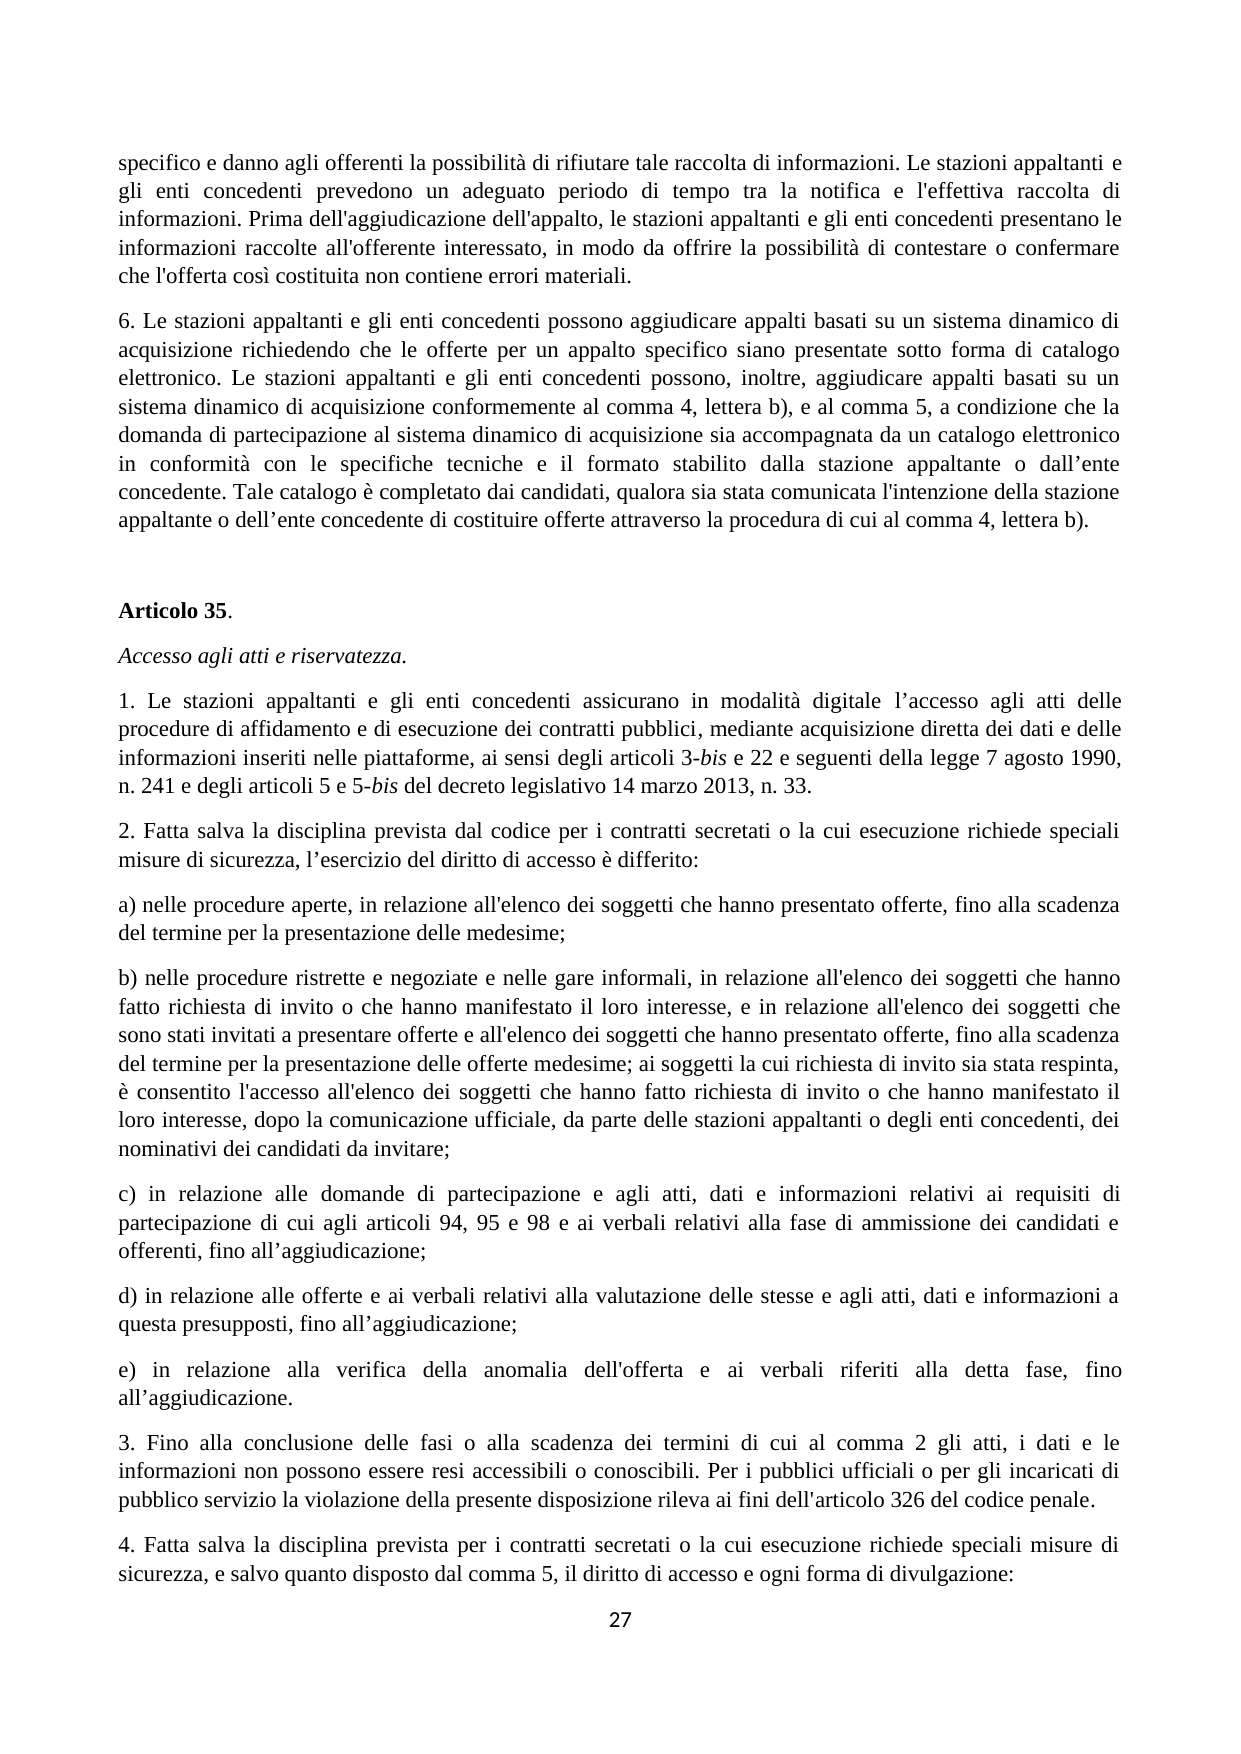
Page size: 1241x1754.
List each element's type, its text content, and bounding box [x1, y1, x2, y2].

text a) nelle procedure aperte, in relazione all'elenco dei soggetti che hanno presentato offerte, fino alla scadenza del termine per la presentazione delle medesime; [118, 891, 1122, 946]
text Accesso agli atti e riservatezza. [118, 642, 1122, 668]
text c) in relazione alle domande di partecipazione e agli atti, dati e informazioni relativi ai requisiti di partecipazione di cui agli articoli 94, 95 e 98 e ai verbali relativi alla fase di ammissione dei candidati e offerenti, fino all’aggiudicazione; [118, 1180, 1122, 1263]
text Articolo 35. [118, 597, 1122, 623]
text e) in relazione alla verifica della anomalia dell'offerta e ai verbali riferiti alla detta fase, fino all’aggiudicazione. [118, 1356, 1122, 1410]
text b) nelle procedure ristrette e negoziate e nelle gare informali, in relazione all'elenco dei soggetti che hanno fatto richiesta di invito o che hanno manifestato il loro interesse, e in relazione all'elenco dei soggetti che sono stati invitati a presentare offerte e all'elenco dei soggetti che hanno presentato offerte, fino alla scadenza del termine per la presentazione delle offerte medesime; ai soggetti la cui richiesta di invito sia stata respinta, è consentito l'accesso all'elenco dei soggetti che hanno fatto richiesta di invito o che hanno manifestato il loro interesse, dopo la comunicazione ufficiale, da parte delle stazioni appaltanti o degli enti concedenti, dei nominativi dei candidati da invitare; [118, 964, 1122, 1161]
text 6. Le stazioni appaltanti e gli enti concedenti possono aggiudicare appalti basati su un sistema dinamico di acquisizione richiedendo che le offerte per un appalto specifico siano presentate sotto forma di catalogo elettronico. Le stazioni appaltanti e gli enti concedenti possono, inoltre, aggiudicare appalti basati su un sistema dinamico di acquisizione conformemente al comma 4, lettera b), e al comma 5, a condizione che la domanda di partecipazione al sistema dinamico di acquisizione sia accompagnata da un catalogo elettronico in conformità con le specifiche tecniche e il formato stabilito dalla stazione appaltante o dall’ente concedente. Tale catalogo è completato dai candidati, qualora sia stata comunicata l'intenzione della stazione appaltante o dell’ente concedente di costituire offerte attraverso la procedura di cui al comma 4, lettera b). [118, 307, 1122, 533]
text 3. Fino alla conclusione delle fasi o alla scadenza dei termini di cui al comma 2 gli atti, i dati e le informazioni non possono essere resi accessibili o conoscibili. Per i pubblici ufficiali o per gli incaricati di pubblico servizio la violazione della presente disposizione rileva ai fini dell'articolo 326 del codice penale. [118, 1429, 1122, 1512]
text 1. Le stazioni appaltanti e gli enti concedenti assicurano in modalità digitale l’accesso agli atti delle procedure di affidamento e di esecuzione dei contratti pubblici, mediante acquisizione diretta dei dati e delle informazioni inseriti nelle piattaforme, ai sensi degli articoli 3-bis e 22 e seguenti della legge 7 agosto 1990, n. 241 e degli articoli 5 e 5-bis del decreto legislativo 14 marzo 2013, n. 33. [118, 687, 1122, 798]
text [118, 148, 1122, 289]
text d) in relazione alle offerte e ai verbali relativi alla valutazione delle stesse e agli atti, dati e informazioni a questa presupposti, fino all’aggiudicazione; [118, 1282, 1122, 1337]
text 4. Fatta salva la disciplina prevista per i contratti secretati o la cui esecuzione richiede speciali misure di sicurezza, e salvo quanto disposto dal comma 5, il diritto di accesso e ogni forma di divulgazione: [118, 1531, 1122, 1586]
text 2. Fatta salva la disciplina prevista dal codice per i contratti secretati o la cui esecuzione richiede speciali misure di sicurezza, l’esercizio del diritto di accesso è differito: [118, 817, 1122, 872]
